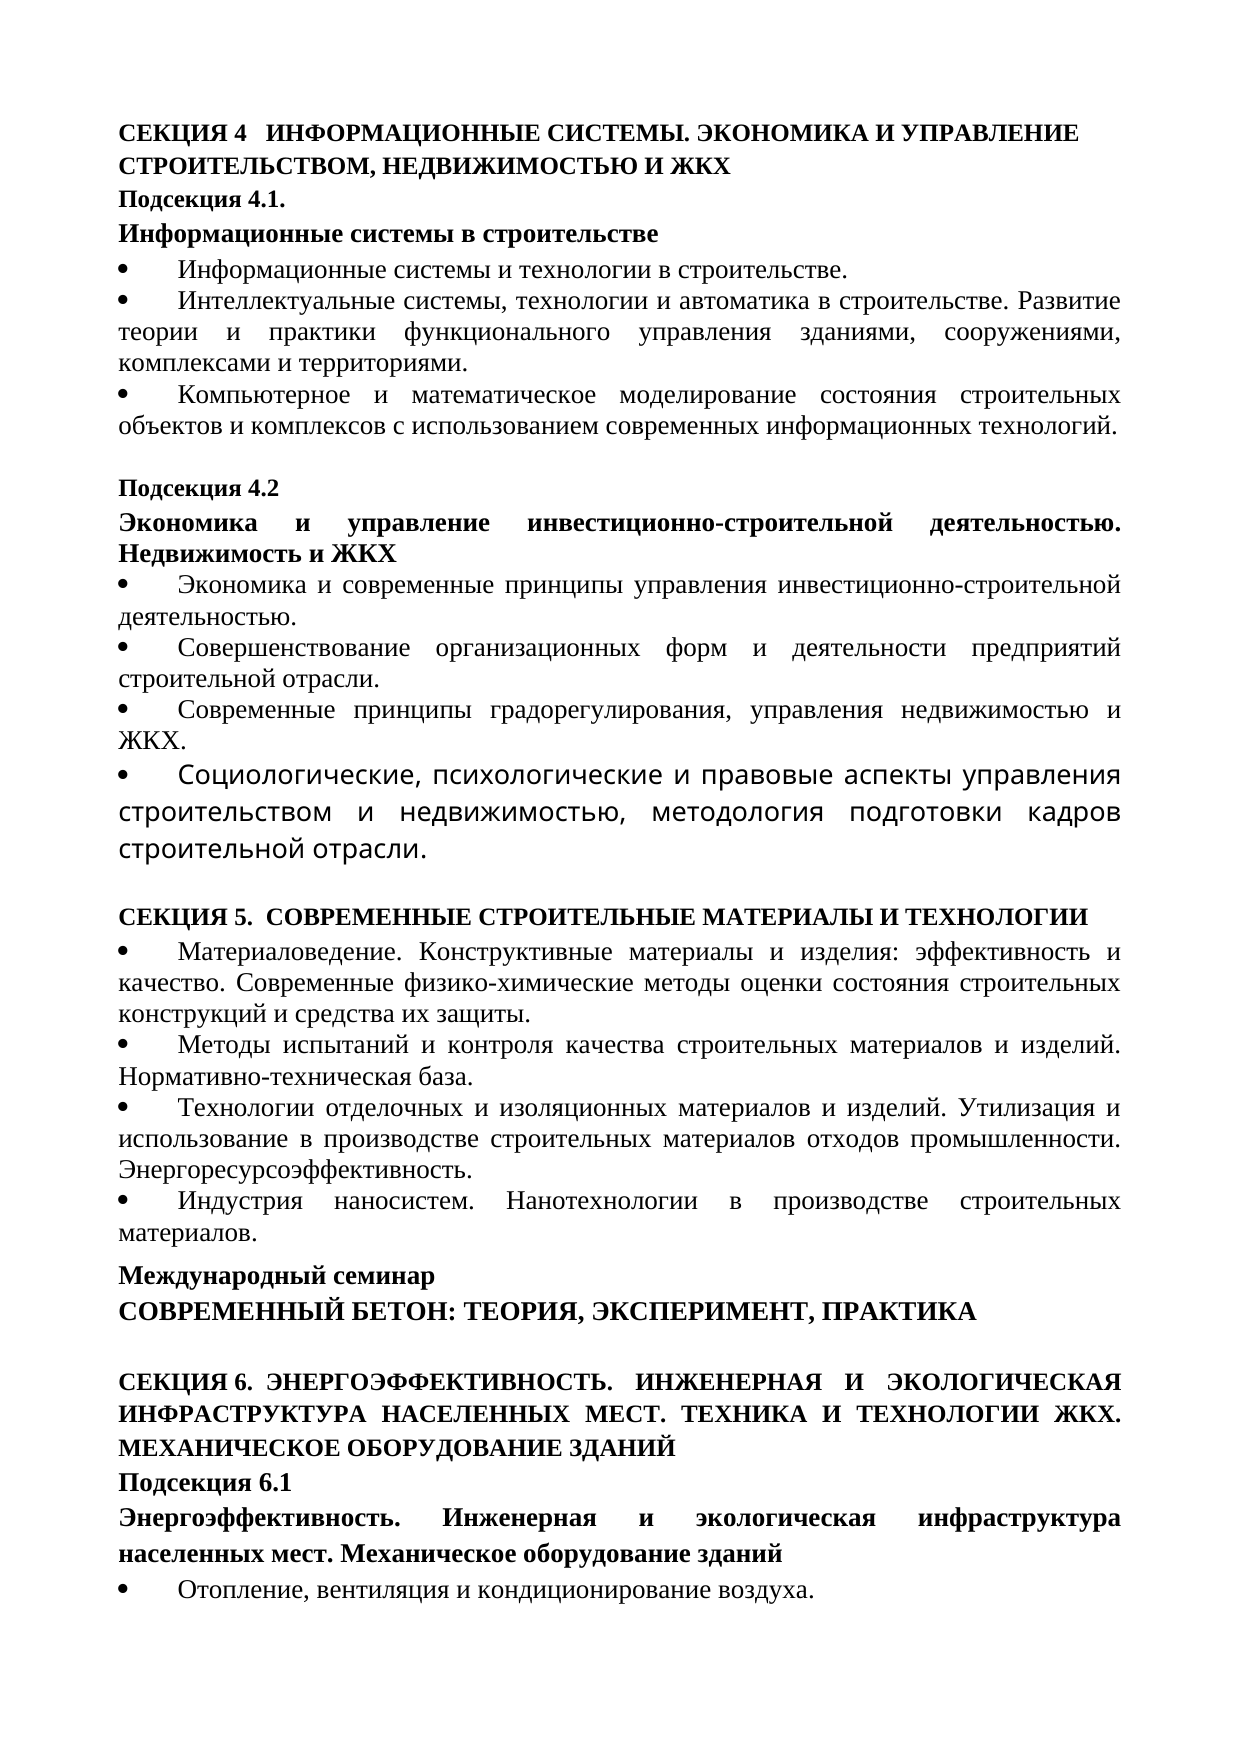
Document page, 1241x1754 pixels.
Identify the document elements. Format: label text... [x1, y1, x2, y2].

list Материаловедение. Конструктивные материалы и изделия: эффективность и качество. Современные физико-химические методы оценки состояния строительных конструкций и средства их защиты. [118, 935, 1122, 1028]
text Энергоэффективность. Инженерная и экологическая инфраструктура населенных мест. Механическое оборудование зданий [118, 1501, 1122, 1568]
text Подсекция 6.1 [118, 1466, 1122, 1497]
text Подсекция 4.1. [118, 184, 1122, 213]
list Компьютерное и математическое моделирование состояния строительных объектов и комплексов с использованием современных информационных технологий. [118, 378, 1122, 440]
list Современные принципы градорегулирования, управления недвижимостью и ЖКХ. [118, 693, 1122, 756]
text СЕКЦИЯ 4 ИНФОРМАЦИОННЫЕ СИСТЕМЫ. ЭКОНОМИКА И УПРАВЛЕНИЕ СТРОИТЕЛЬСТВОМ, НЕДВИЖИМОСТЬЮ И ЖКХ [118, 118, 1122, 180]
list Социологические, психологические и правовые аспекты управления строительством и недвижимостью, методология подготовки кадров строительной отрасли. [118, 756, 1122, 866]
list Отопление, вентиляция и кондиционирование воздуха. [118, 1573, 1122, 1604]
text СОВРЕМЕННЫЙ БЕТОН: ТЕОРИЯ, ЭКСПЕРИМЕНТ, ПРАКТИКА [118, 1295, 1122, 1326]
list Интеллектуальные системы, технологии и автоматика в строительстве. Развитие теории и практики функционального управления зданиями, сооружениями, комплексами и территориями. [118, 284, 1122, 378]
list Индустрия наносистем. Нанотехнологии в производстве строительных материалов. [118, 1184, 1122, 1247]
list Совершенствование организационных форм и деятельности предприятий строительной отрасли. [118, 631, 1122, 693]
text Подсекция 4.2 [118, 473, 1122, 502]
list Информационные системы и технологии в строительстве. [118, 253, 1122, 284]
list Технологии отделочных и изоляционных материалов и изделий. Утилизация и использование в производстве строительных материалов отходов промышленности. Энергоресурсоэффективность. [118, 1091, 1122, 1184]
text Экономика и управление инвестиционно-строительной деятельностью. Недвижимость и ЖКХ [118, 506, 1122, 568]
text СЕКЦИЯ 6. ЭНЕРГОЭФФЕКТИВНОСТЬ. ИНЖЕНЕРНАЯ И ЭКОЛОГИЧЕСКАЯ ИНФРАСТРУКТУРА НАСЕЛЕННЫХ МЕСТ. ТЕХНИКА И ТЕХНОЛОГИИ ЖКХ. МЕХАНИЧЕСКОЕ ОБОРУДОВАНИЕ ЗДАНИЙ [118, 1367, 1122, 1461]
text СЕКЦИЯ 5. СОВРЕМЕННЫЕ СТРОИТЕЛЬНЫЕ МАТЕРИАЛЫ И ТЕХНОЛОГИИ [118, 902, 1122, 931]
text Международный семинар [118, 1259, 1122, 1291]
text Информационные системы в строительстве [118, 217, 1122, 248]
list Экономика и современные принципы управления инвестиционно-строительной деятельностью. [118, 568, 1122, 631]
list Методы испытаний и контроля качества строительных материалов и изделий. Нормативно-техническая база. [118, 1028, 1122, 1091]
